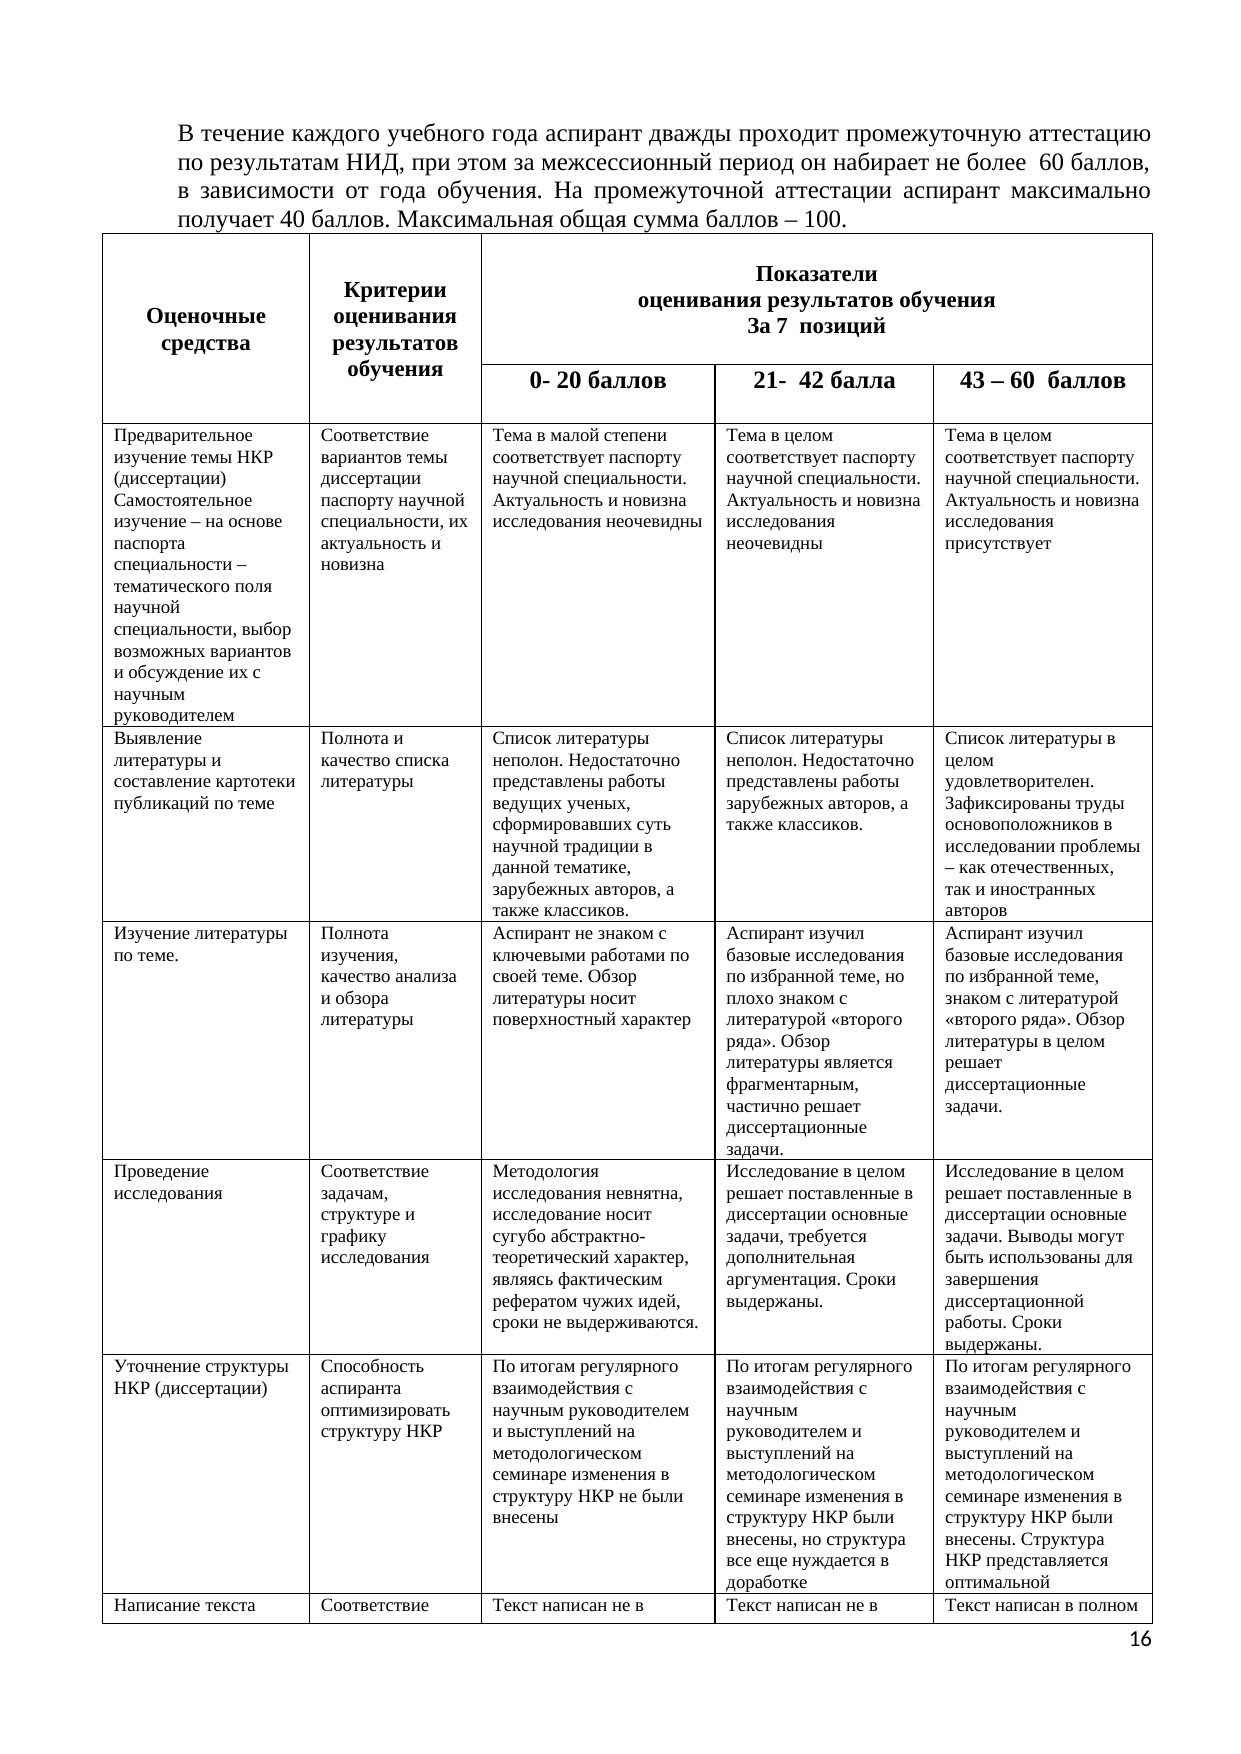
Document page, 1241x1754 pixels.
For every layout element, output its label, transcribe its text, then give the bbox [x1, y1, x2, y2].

table_cell Аспирант не знаком с ключевыми работами по своей теме. Обзор литературы носит поверхностный характер [482, 922, 714, 1159]
table_cell Аспирант изучил базовые исследования по избранной теме, но плохо знаком с литературой «второго ряда». Обзор литературы является фрагментарным, частично решает диссертационные задачи. [716, 922, 933, 1159]
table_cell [310, 1594, 481, 1623]
table_cell Тема в малой степени соответствует паспорту научной специальности. Актуальность и новизна исследования неочевидны [482, 424, 714, 726]
table_cell Методология исследования невнятна, исследование носит сугубо абстрактно-теоретический характер, являясь фактическим рефератом чужих идей, сроки не выдерживаются. [482, 1160, 714, 1354]
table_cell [934, 1594, 1152, 1623]
table_cell По итогам регулярного взаимодействия с научным руководителем и выступлений на методологическом семинаре изменения в структуру НКР были внесены. Структура НКР представляется оптимальной [934, 1355, 1152, 1592]
table_cell Аспирант изучил базовые исследования по избранной теме, знаком с литературой «второго ряда». Обзор литературы в целом решает диссертационные задачи. [934, 922, 1152, 1159]
table_cell Изучение литературы по теме. [103, 922, 309, 1159]
table_header Оценочные средства [103, 234, 309, 423]
table_header Показатели оценивания результатов обучения За 7 позиций [482, 234, 1152, 364]
table_cell Уточнение структуры НКР (диссертации) [103, 1355, 309, 1592]
table_cell Список литературы неполон. Недостаточно представлены работы зарубежных авторов, а также классиков. [716, 727, 933, 921]
table_cell Выявление литературы и составление картотеки публикаций по теме [103, 727, 309, 921]
table_cell Тема в целом соответствует паспорту научной специальности. Актуальность и новизна исследования неочевидны [716, 424, 933, 726]
table_cell Соответствие задачам, структуре и графику исследования [310, 1160, 481, 1354]
table_cell Предварительное изучение темы НКР (диссертации) Самостоятельное изучение – на основе паспорта специальности – тематического поля научной специальности, выбор возможных вариантов и обсуждение их с научным руководителем [103, 424, 309, 726]
table_cell Полнота и качество списка литературы [310, 727, 481, 921]
table_cell Список литературы неполон. Недостаточно представлены работы ведущих ученых, сформировавших суть научной традиции в данной тематике, зарубежных авторов, а также классиков. [482, 727, 714, 921]
table_cell По итогам регулярного взаимодействия с научным руководителем и выступлений на методологическом семинаре изменения в структуру НКР не были внесены [482, 1355, 714, 1592]
table_cell По итогам регулярного взаимодействия с научным руководителем и выступлений на методологическом семинаре изменения в структуру НКР были внесены, но структура все еще нуждается в доработке [716, 1355, 933, 1592]
table_cell Проведение исследования [103, 1160, 309, 1354]
table_cell Список литературы в целом удовлетворителен. Зафиксированы труды основоположников в исследовании проблемы – как отечественных, так и иностранных авторов [934, 727, 1152, 921]
table_cell 0- 20 баллов [482, 365, 714, 423]
text В течение каждого учебного года аспирант дважды проходит промежуточную аттестацию по результатам НИД, при этом за межсессионный период он набирает не более 60 баллов, в зависимости от года обучения. На промежуточной аттестации аспирант максимально получает 40 баллов. Максимальная общая сумма баллов – 100. [177, 118, 1152, 233]
table_cell Полнота изучения, качество анализа и обзора литературы [310, 922, 481, 1159]
table_cell Способность аспиранта оптимизировать структуру НКР [310, 1355, 481, 1592]
table_cell 21- 42 балла [716, 365, 933, 423]
table_cell Исследование в целом решает поставленные в диссертации основные задачи, требуется дополнительная аргументация. Сроки выдержаны. [716, 1160, 933, 1354]
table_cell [716, 1594, 933, 1623]
table_cell Соответствие вариантов темы диссертации паспорту научной специальности, их актуальность и новизна [310, 424, 481, 726]
table_header Критерии оценивания результатов обучения [310, 234, 481, 423]
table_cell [482, 1594, 714, 1623]
table_cell Тема в целом соответствует паспорту научной специальности. Актуальность и новизна исследования присутствует [934, 424, 1152, 726]
table_cell Исследование в целом решает поставленные в диссертации основные задачи. Выводы могут быть использованы для завершения диссертационной работы. Сроки выдержаны. [934, 1160, 1152, 1354]
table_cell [103, 1594, 309, 1623]
table_cell 43 – 60 баллов [934, 365, 1152, 423]
